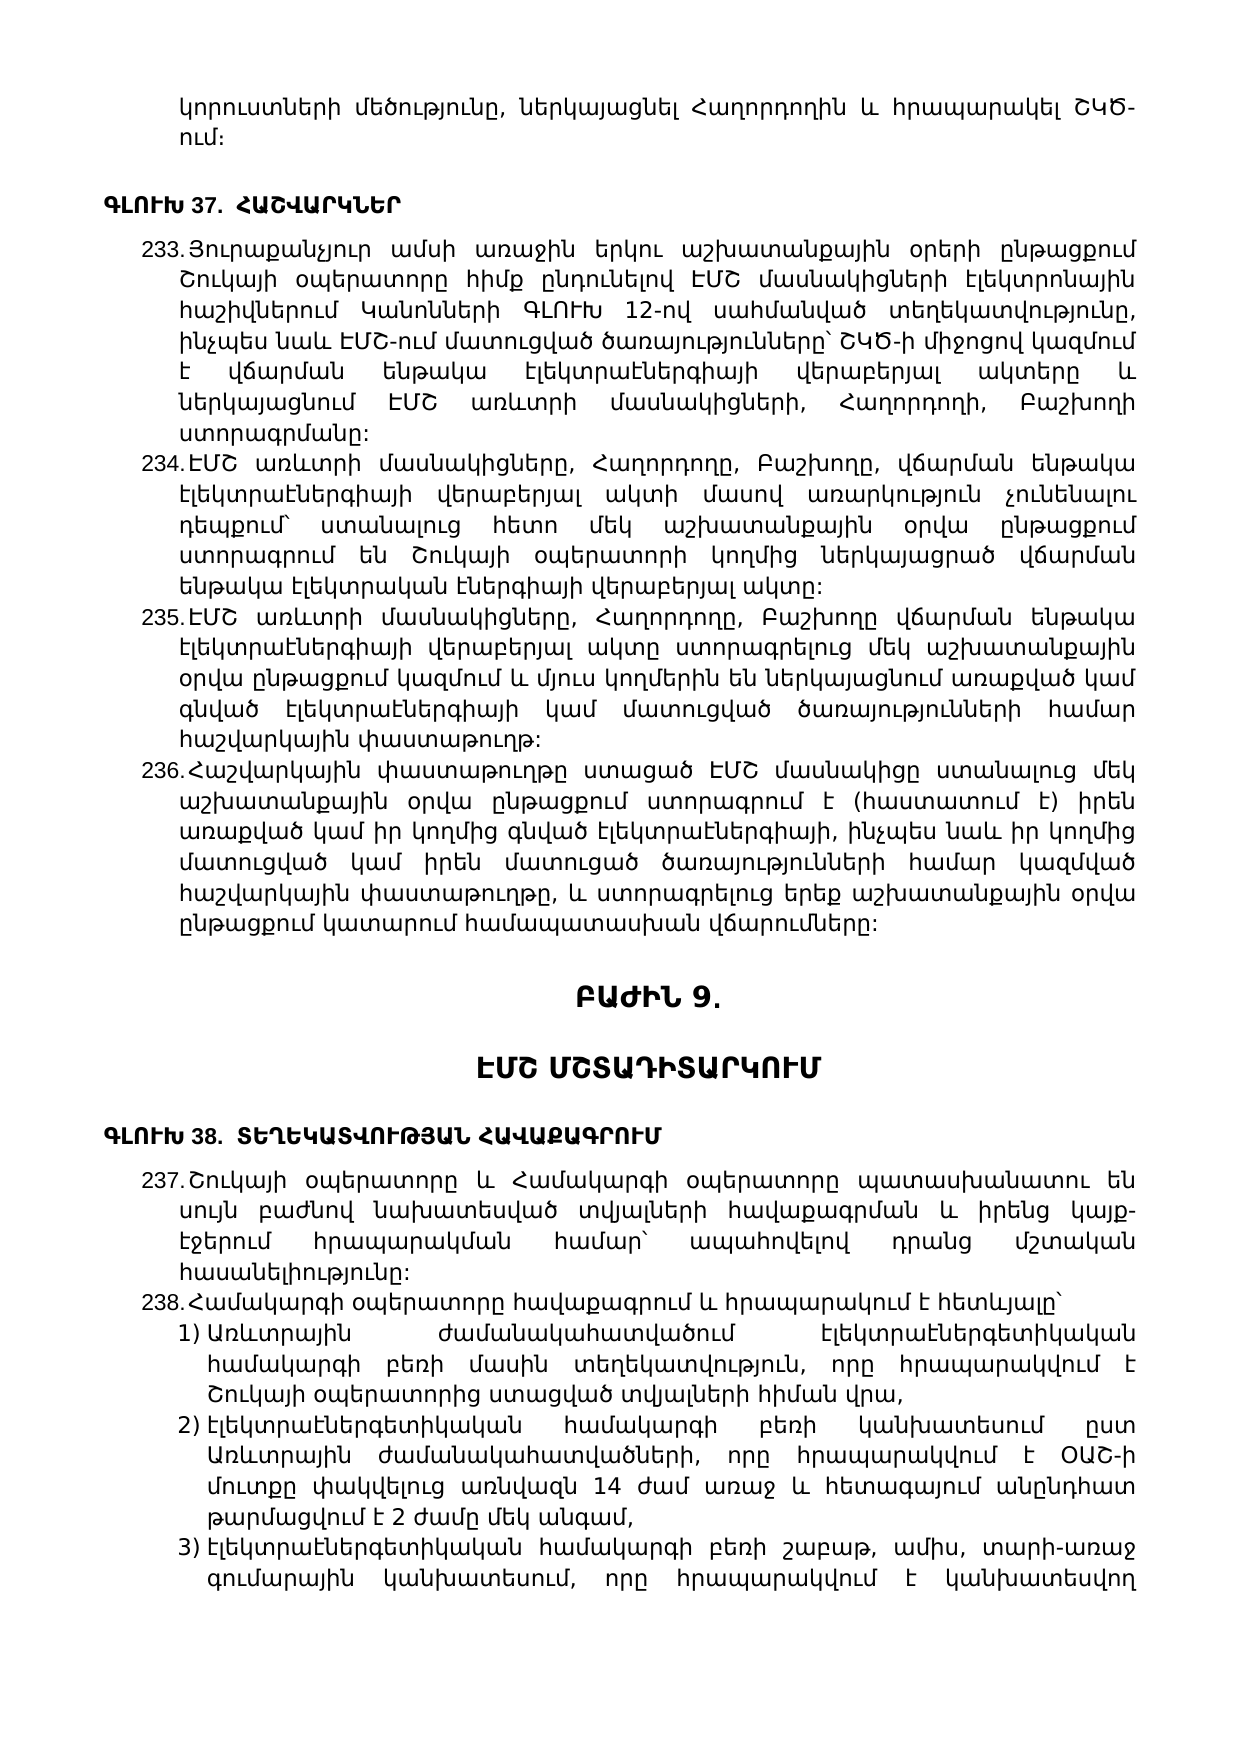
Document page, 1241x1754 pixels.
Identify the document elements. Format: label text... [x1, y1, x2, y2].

subtitle բաժին 9․ [162, 978, 1134, 1014]
text Յուրաքանչյուր ամսի առաջին երկու աշխատանքային օրերի ընթացքում Շուկայի օպերատորը հիմք ընդունելով ԷՄՇ մասնակիցների էլեկտրոնային հաշիվներում Կանոնների ԳԼՈՒԽ 12-ով սահմանված տեղեկատվությունը, ինչպես նաև ԷՄՇ-ում մատուցված ծառայությունները՝ ՇԿԾ-ի միջոցով կազմում է վճարման ենթակա էլեկտրաէներգիայի վերաբերյալ ակտերը և ներկայացնում ԷՄՇ առևտրի մասնակիցների, Հաղորդողի, Բաշխողի ստորագրմանը: [141, 236, 1137, 446]
text Հաշվարկային փաստաթուղթը ստացած ԷՄՇ մասնակիցը ստանալուց մեկ աշխատանքային օրվա ընթացքում ստորագրում է (հաստատում է) իրեն առաքված կամ իր կողմից գնված էլեկտրաէներգիայի, ինչպես նաև իր կողմից մատուցված կամ իրեն մատուցած ծառայությունների համար կազմված հաշվարկային փաստաթուղթը, և ստորագրելուց երեք աշխատանքային օրվա ընթացքում կատարում համապատասխան վճարումները: [141, 757, 1137, 937]
text ԷՄՇ առևտրի մասնակիցները, Հաղորդողը, Բաշխողը, վճարման ենթակա էլեկտրաէներգիայի վերաբերյալ ակտի մասով առարկություն չունենալու դեպքում՝ ստանալուց հետո մեկ աշխատանքային օրվա ընթացքում ստորագրում են Շուկայի օպերատորի կողմից ներկայացրած վճարման ենթակա էլեկտրական էներգիայի վերաբերյալ ակտը: [141, 450, 1137, 600]
subtitle ԷՄՇ ՄՇՏԱԴԻՏԱՐԿՈՒՄ [162, 1052, 1134, 1086]
text Համակարգի օպերատորը հավաքագրում և հրապարակում է հետևյալը՝ [141, 1289, 1137, 1316]
text Առևտրային ժամանակահատվածում էլեկտրաէներգետիկական համակարգի բեռի մասին տեղեկատվություն, որը հրապարակվում է Շուկայի օպերատորից ստացված տվյալների հիման վրա, [177, 1320, 1137, 1408]
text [177, 1534, 1137, 1592]
text էլեկտրաէներգետիկական համակարգի բեռի կանխատեսում ըստ Առևտրային ժամանակահատվածների, որը հրապարակվում է ՕԱՇ-ի մուտքը փակվելուց առնվազն 14 ժամ առաջ և հետագայում անընդհատ թարմացվում է 2 ժամը մեկ անգամ, [177, 1412, 1137, 1531]
text Շուկայի օպերատորը և Համակարգի օպերատորը պատասխանատու են սույն բաժնով նախատեսված տվյալների հավաքագրման և իրենց կայք-էջերում հրապարակման համար՝ ապահովելով դրանց մշտական հասանելիությունը: [141, 1167, 1137, 1285]
subtitle ՀԱՇՎԱՐԿՆԵՐ [103, 192, 1137, 219]
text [141, 94, 1137, 151]
subtitle ՏԵՂԵԿԱՏՎՈՒԹՅԱՆ ՀԱՎԱՔԱԳՐՈՒՄ [103, 1123, 1137, 1150]
text ԷՄՇ առևտրի մասնակիցները, Հաղորդողը, Բաշխողը վճարման ենթակա էլեկտրաէներգիայի վերաբերյալ ակտը ստորագրելուց մեկ աշխատանքային օրվա ընթացքում կազմում և մյուս կողմերին են ներկայացնում առաքված կամ գնված էլեկտրաէներգիայի կամ մատուցված ծառայությունների համար հաշվարկային փաստաթուղթ: [141, 604, 1137, 753]
